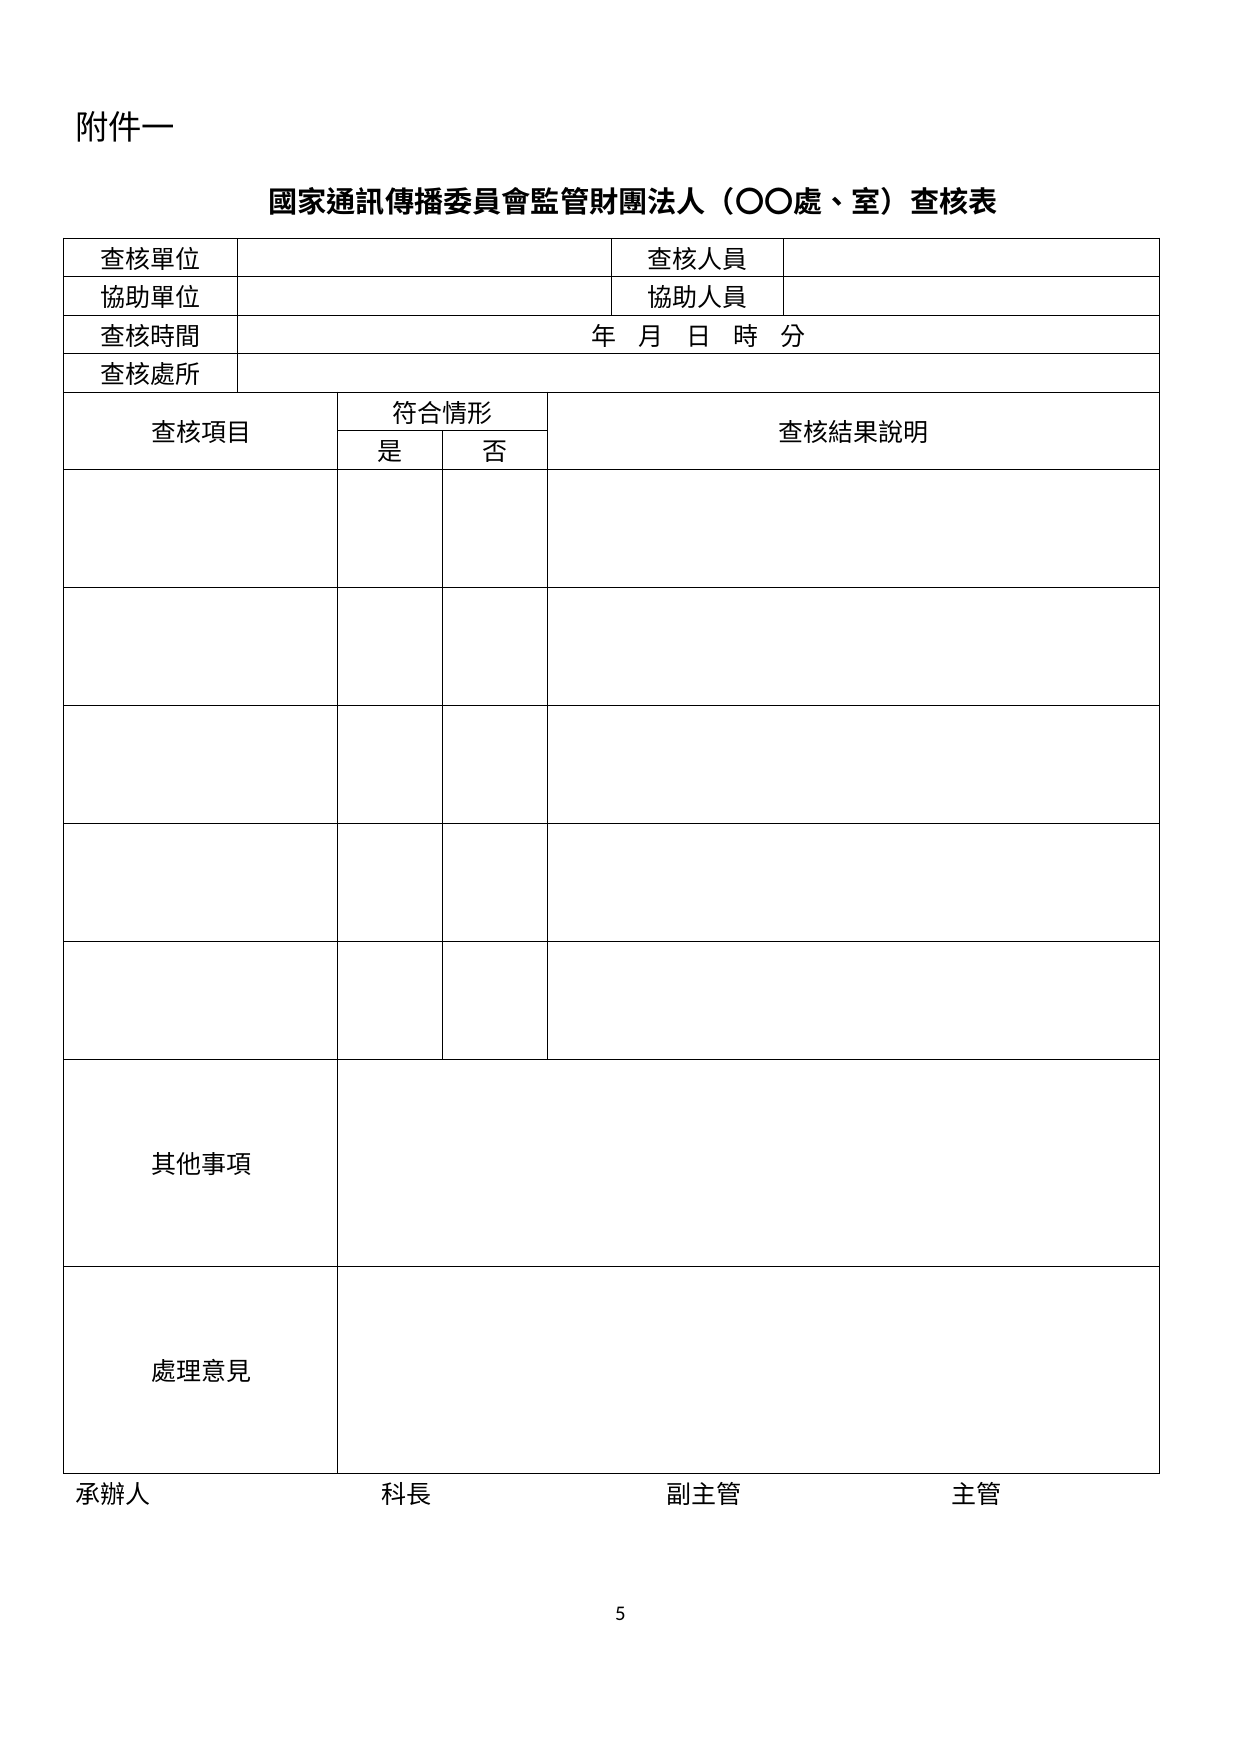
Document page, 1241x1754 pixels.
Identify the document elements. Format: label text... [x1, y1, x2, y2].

table_cell 協助單位 [64, 277, 237, 314]
text 附件一 [75, 87, 1165, 162]
table_header [784, 239, 1159, 276]
table_cell [548, 470, 1159, 587]
table_cell [338, 824, 442, 941]
table_cell 否 [443, 431, 547, 469]
table_cell [443, 588, 547, 705]
table_cell [238, 354, 1159, 392]
table_cell 年 月 日 時 分 [238, 316, 1159, 353]
table_cell [443, 470, 547, 587]
table_cell 處理意見 [64, 1267, 337, 1473]
table_cell [548, 824, 1159, 941]
table_header 副主管 [663, 1474, 948, 1525]
table_header [238, 239, 611, 276]
table_header 查核人員 [612, 239, 783, 276]
text 國家通訊傳播委員會監管財團法人（〇〇處、室）查核表 [100, 162, 1165, 237]
table_cell [784, 277, 1159, 314]
table_cell [64, 470, 337, 587]
table_cell [338, 706, 442, 823]
table_cell [443, 942, 547, 1059]
table_cell 查核結果說明 [548, 393, 1159, 469]
table_cell [338, 588, 442, 705]
table_cell [443, 824, 547, 941]
table_header 主管 [948, 1474, 1233, 1525]
table_header 科長 [378, 1474, 663, 1525]
table_cell [338, 1060, 1159, 1266]
table_cell [338, 470, 442, 587]
table_cell 是 [338, 431, 442, 469]
table_cell 查核時間 [64, 316, 237, 353]
table_cell [338, 1267, 1159, 1473]
table_cell [64, 588, 337, 705]
table_cell 符合情形 [338, 393, 547, 430]
table_cell [338, 942, 442, 1059]
table_cell [64, 706, 337, 823]
table_cell [64, 824, 337, 941]
table_cell [548, 706, 1159, 823]
table_cell [548, 942, 1159, 1059]
table_cell 查核處所 [64, 354, 237, 392]
table_cell 協助人員 [612, 277, 783, 314]
table_cell 查核項目 [64, 393, 337, 469]
table_cell [238, 277, 611, 314]
table_cell [64, 942, 337, 1059]
table_header 承辦人 [72, 1474, 378, 1525]
table_cell 其他事項 [64, 1060, 337, 1266]
table_cell [548, 588, 1159, 705]
table_cell [443, 706, 547, 823]
table_header 查核單位 [64, 239, 237, 276]
